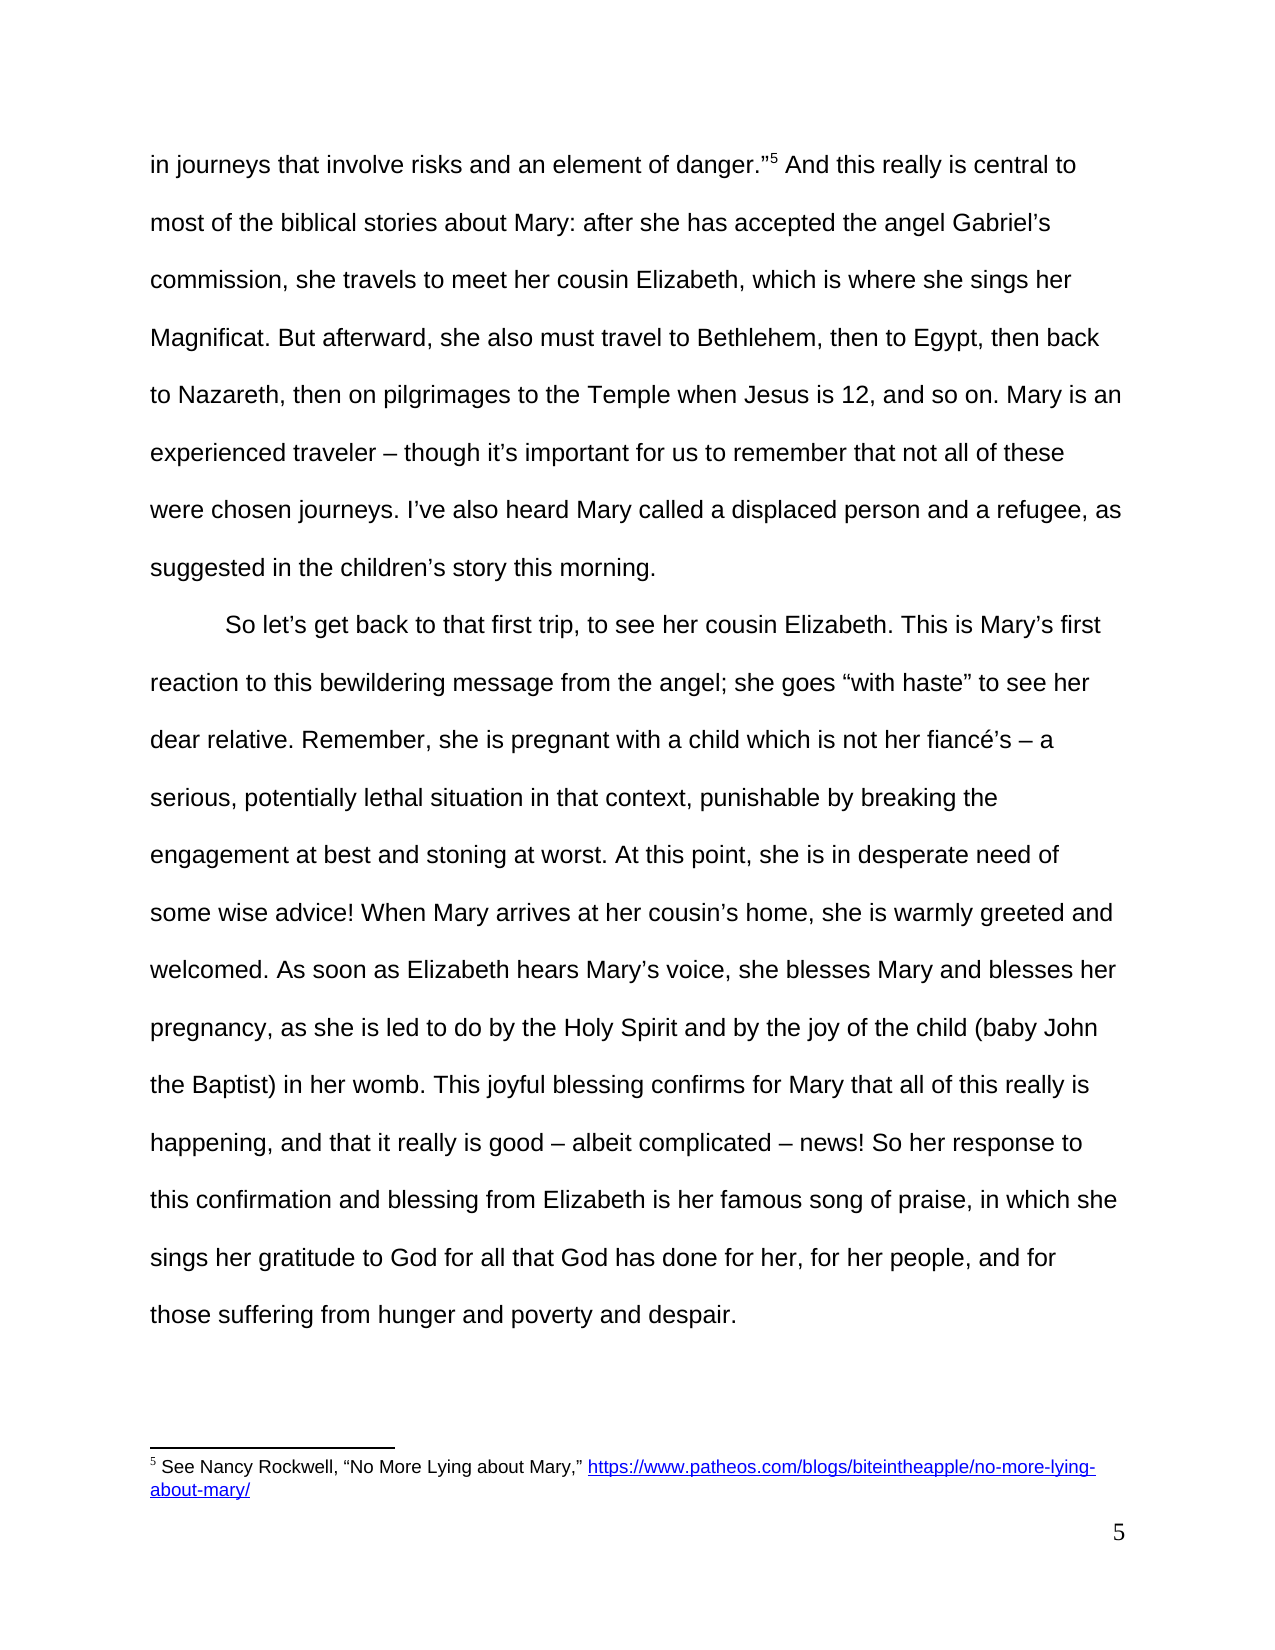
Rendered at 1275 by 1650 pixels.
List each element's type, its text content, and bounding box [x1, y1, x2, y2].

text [150, 150, 1125, 581]
text So let’s get back to that first trip, to see her cousin Elizabeth. This is Mary’s first reaction to this bewildering message from the angel; she goes “with haste” to see her dear relative. Remember, she is pregnant with a child which is not her fiancé’s – a serious, potentially lethal situation in that context, punishable by breaking the engagement at best and stoning at worst. At this point, she is in desperate need of some wise advice! When Mary arrives at her cousin’s home, she is warmly greeted and welcomed. As soon as Elizabeth hears Mary’s voice, she blesses Mary and blesses her pregnancy, as she is led to do by the Holy Spirit and by the joy of the child (baby John the Baptist) in her womb. This joyful blessing confirms for Mary that all of this really is happening, and that it really is good – albeit complicated – news! So her response to this confirmation and blessing from Elizabeth is her famous song of praise, in which she sings her gratitude to God for all that God has done for her, for her people, and for those suffering from hunger and poverty and despair. [150, 610, 1125, 1329]
